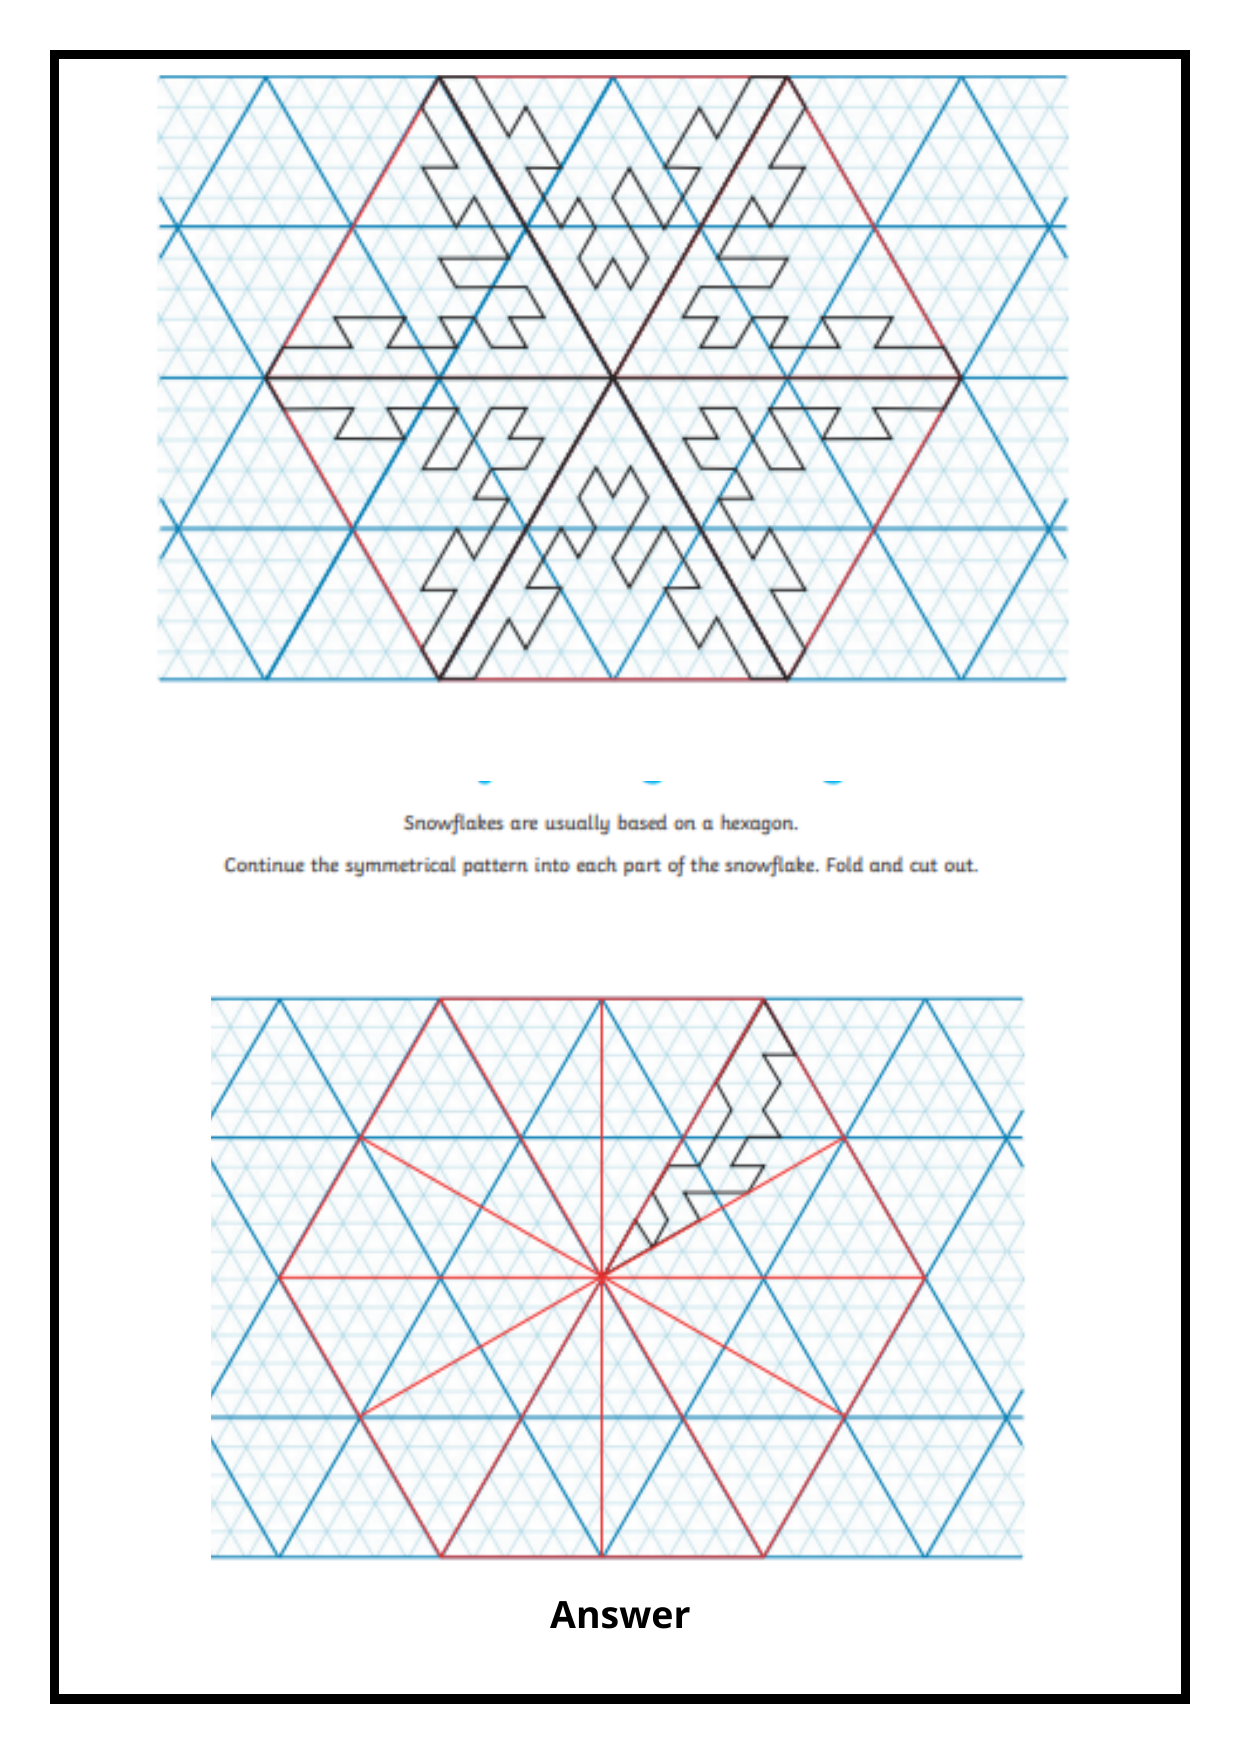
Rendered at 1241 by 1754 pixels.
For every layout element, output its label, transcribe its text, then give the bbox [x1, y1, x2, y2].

text Answer [75, 1588, 1165, 1639]
picture [153, 75, 1087, 691]
picture [211, 781, 1030, 1570]
